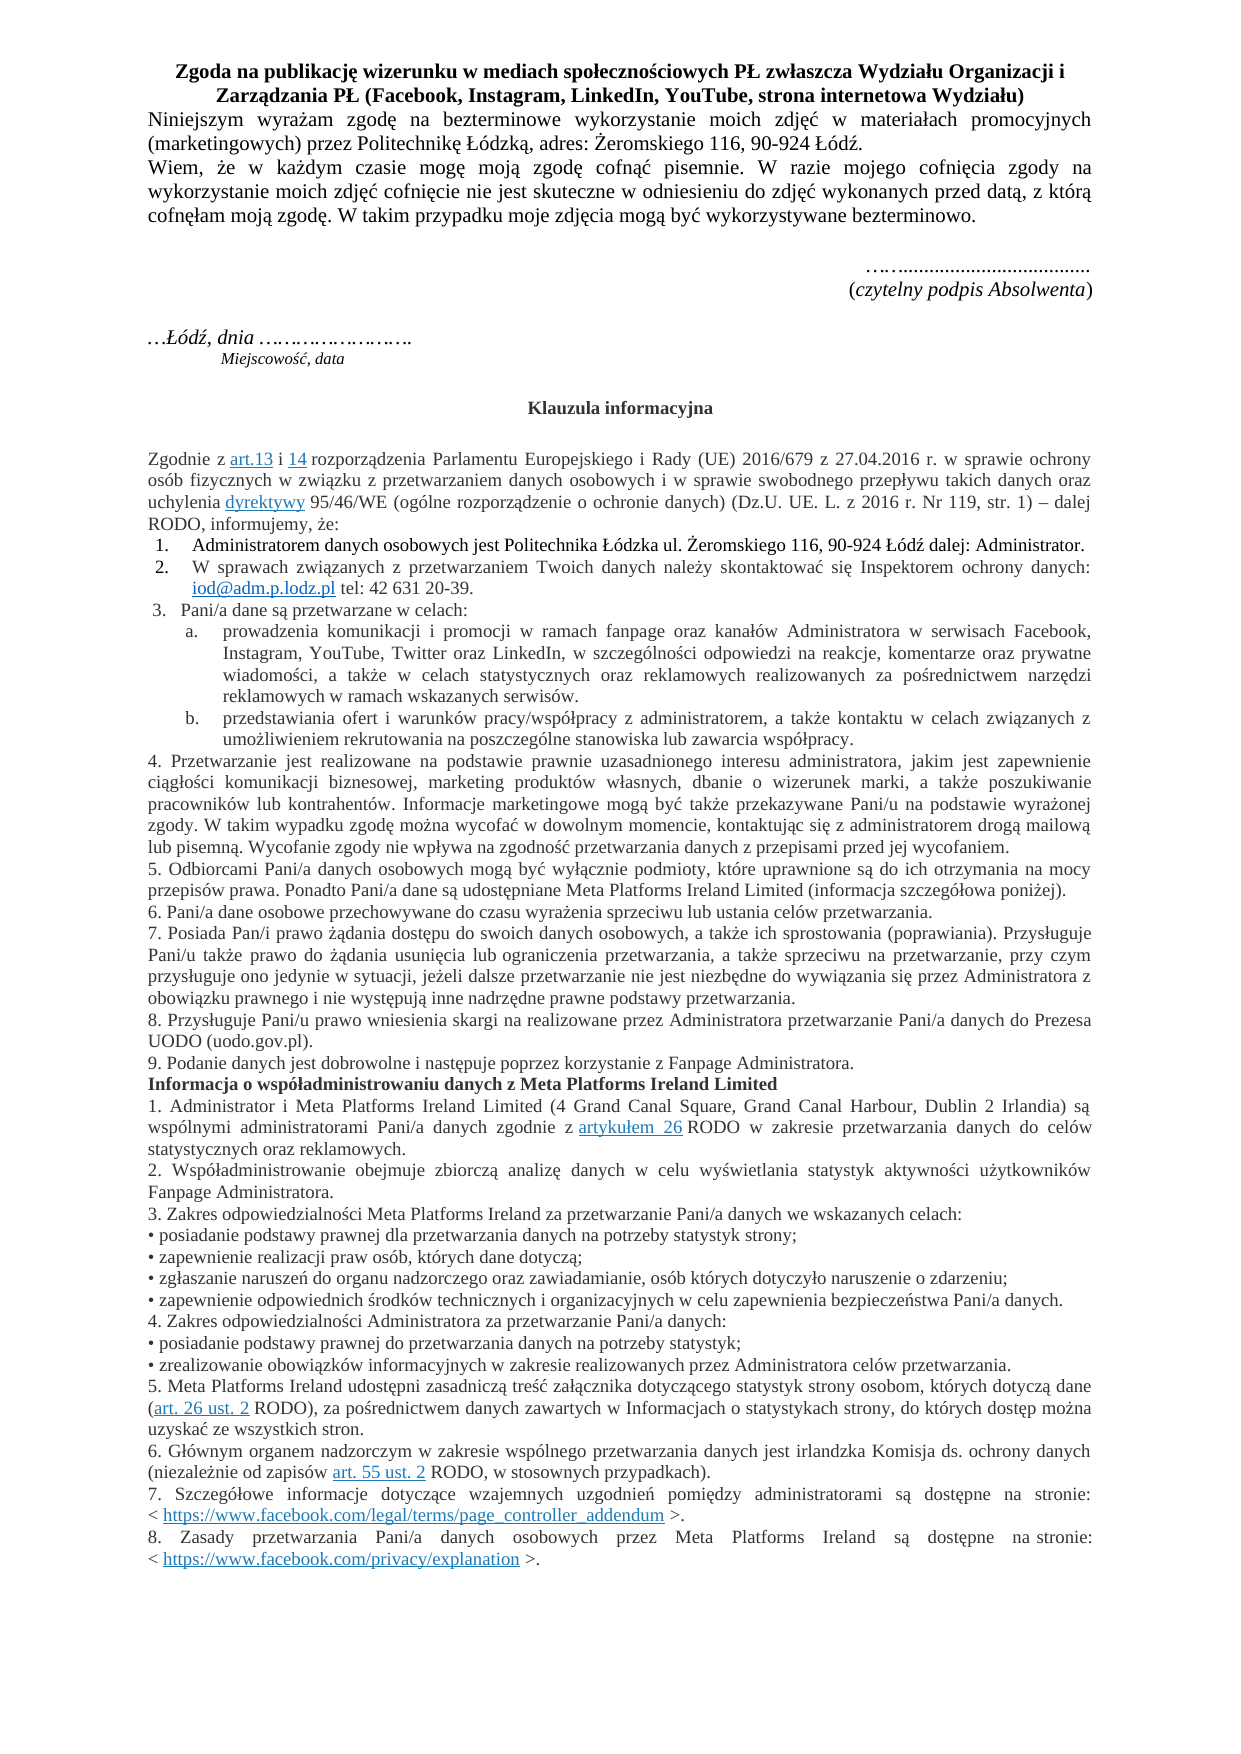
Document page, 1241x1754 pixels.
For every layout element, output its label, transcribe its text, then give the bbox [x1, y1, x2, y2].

text Wiem, że w każdym czasie mogę moją zgodę cofnąć pisemnie. W razie mojego cofnięcia zgody na wykorzystanie moich zdjęć cofnięcie nie jest skuteczne w odniesieniu do zdjęć wykonanych przed datą, z którą cofnęłam moją zgodę. W takim przypadku moje zdjęcia mogą być wykorzystywane bezterminowo. [148, 155, 1093, 227]
text 1. Administrator i Meta Platforms Ireland Limited (4 Grand Canal Square, Grand Canal Harbour, Dublin 2 Irlandia) są wspólnymi administratorami Pani/a danych zgodnie z artykułem 26 RODO w zakresie przetwarzania danych do celów statystycznych oraz reklamowych. [148, 1095, 1093, 1159]
list prowadzenia komunikacji i promocji w ramach fanpage oraz kanałów Administratora w serwisach Facebook, Instagram, YouTube, Twitter oraz LinkedIn, w szczególności odpowiedzi na reakcje, komentarze oraz prywatne wiadomości, a także w celach statystycznych oraz reklamowych realizowanych za pośrednictwem narzędzi reklamowych w ramach wskazanych serwisów. [185, 620, 1093, 707]
text 2. Współadministrowanie obejmuje zbiorczą analizę danych w celu wyświetlania statystyk aktywności użytkowników Fanpage Administratora. [148, 1159, 1093, 1202]
list przedstawiania ofert i warunków pracy/współpracy z administratorem, a także kontaktu w celach związanych z umożliwieniem rekrutowania na poszczególne stanowiska lub zawarcia współpracy. [185, 707, 1093, 750]
text • posiadanie podstawy prawnej do przetwarzania danych na potrzeby statystyk; [148, 1332, 1093, 1353]
list Administratorem danych osobowych jest Politechnika Łódzka ul. Żeromskiego 116, 90-924 Łódź dalej: Administrator. [155, 534, 1093, 556]
text Miejscowość, data [148, 349, 1093, 368]
list W sprawach związanych z przetwarzaniem Twoich danych należy skontaktować się Inspektorem ochrony danych: iod@adm.p.lodz.pl tel: 42 631 20-39. [155, 556, 1093, 599]
text • posiadanie podstawy prawnej dla przetwarzania danych na potrzeby statystyk strony; [148, 1224, 1093, 1246]
text 3. Pani/a dane są przetwarzane w celach: [148, 599, 1093, 620]
text Zgoda na publikację wizerunku w mediach społecznościowych PŁ zwłaszcza Wydziału Organizacji i Zarządzania PŁ (Facebook, Instagram, LinkedIn, YouTube, strona internetowa Wydziału) [148, 59, 1093, 107]
text Niniejszym wyrażam zgodę na bezterminowe wykorzystanie moich zdjęć w materiałach promocyjnych (marketingowych) przez Politechnikę Łódzką, adres: Żeromskiego 116, 90-924 Łódź. [148, 107, 1093, 155]
text 7. Posiada Pan/i prawo żądania dostępu do swoich danych osobowych, a także ich sprostowania (poprawiania). Przysługuje Pani/u także prawo do żądania usunięcia lub ograniczenia przetwarzania, a także sprzeciwu na przetwarzanie, przy czym przysługuje ono jedynie w sytuacji, jeżeli dalsze przetwarzanie nie jest niezbędne do wywiązania się przez Administratora z obowiązku prawnego i nie występują inne nadrzędne prawne podstawy przetwarzania. [148, 922, 1093, 1008]
text 4. Zakres odpowiedzialności Administratora za przetwarzanie Pani/a danych: [148, 1310, 1093, 1332]
text • zgłaszanie naruszeń do organu nadzorczego oraz zawiadamianie, osób których dotyczyło naruszenie o zdarzeniu; [148, 1267, 1093, 1289]
text 6. Głównym organem nadzorczym w zakresie wspólnego przetwarzania danych jest irlandzka Komisja ds. ochrony danych (niezależnie od zapisów art. 55 ust. 2 RODO, w stosownych przypadkach). [148, 1440, 1093, 1483]
text • zapewnienie odpowiednich środków technicznych i organizacyjnych w celu zapewnienia bezpieczeństwa Pani/a danych. [148, 1289, 1093, 1310]
text 5. Meta Platforms Ireland udostępni zasadniczą treść załącznika dotyczącego statystyk strony osobom, których dotyczą dane (art. 26 ust. 2 RODO), za pośrednictwem danych zawartych w Informacjach o statystykach strony, do których dostęp można uzyskać ze wszystkich stron. [148, 1375, 1093, 1440]
text 9. Podanie danych jest dobrowolne i następuje poprzez korzystanie z Fanpage Administratora. [148, 1052, 1093, 1073]
text 6. Pani/a dane osobowe przechowywane do czasu wyrażenia sprzeciwu lub ustania celów przetwarzania. [148, 901, 1093, 922]
text …Łódź, dnia ……………………. [148, 325, 1093, 349]
text 8. Przysługuje Pani/u prawo wniesienia skargi na realizowane przez Administratora przetwarzanie Pani/a danych do Prezesa UODO (uodo.gov.pl). [148, 1008, 1093, 1052]
text • zrealizowanie obowiązków informacyjnych w zakresie realizowanych przez Administratora celów przetwarzania. [148, 1353, 1093, 1375]
text 3. Zakres odpowiedzialności Meta Platforms Ireland za przetwarzanie Pani/a danych we wskazanych celach: [148, 1202, 1093, 1224]
text Informacja o współadministrowaniu danych z Meta Platforms Ireland Limited [148, 1073, 1093, 1095]
text 5. Odbiorcami Pani/a danych osobowych mogą być wyłącznie podmioty, które uprawnione są do ich otrzymania na mocy przepisów prawa. Ponadto Pani/a dane są udostępniane Meta Platforms Ireland Limited (informacja szczegółowa poniżej). [148, 857, 1093, 901]
text (czytelny podpis Absolwenta) [148, 277, 1093, 301]
text 8. Zasady przetwarzania Pani/a danych osobowych przez Meta Platforms Ireland są dostępne na stronie: < https://www.facebook.com/privacy/explanation >. [148, 1526, 1093, 1569]
text …….................................... [148, 252, 1093, 277]
text Klauzula informacyjna [148, 397, 1093, 419]
text • zapewnienie realizacji praw osób, których dane dotyczą; [148, 1246, 1093, 1267]
text 4. Przetwarzanie jest realizowane na podstawie prawnie uzasadnionego interesu administratora, jakim jest zapewnienie ciągłości komunikacji biznesowej, marketing produktów własnych, dbanie o wizerunek marki, a także poszukiwanie pracowników lub kontrahentów. Informacje marketingowe mogą być także przekazywane Pani/u na podstawie wyrażonej zgody. W takim wypadku zgodę można wycofać w dowolnym momencie, kontaktując się z administratorem drogą mailową lub pisemną. Wycofanie zgody nie wpływa na zgodność przetwarzania danych z przepisami przed jej wycofaniem. [148, 750, 1093, 857]
text 7. Szczegółowe informacje dotyczące wzajemnych uzgodnień pomiędzy administratorami są dostępne na stronie: < https://www.facebook.com/legal/terms/page_controller_addendum >. [148, 1483, 1093, 1526]
